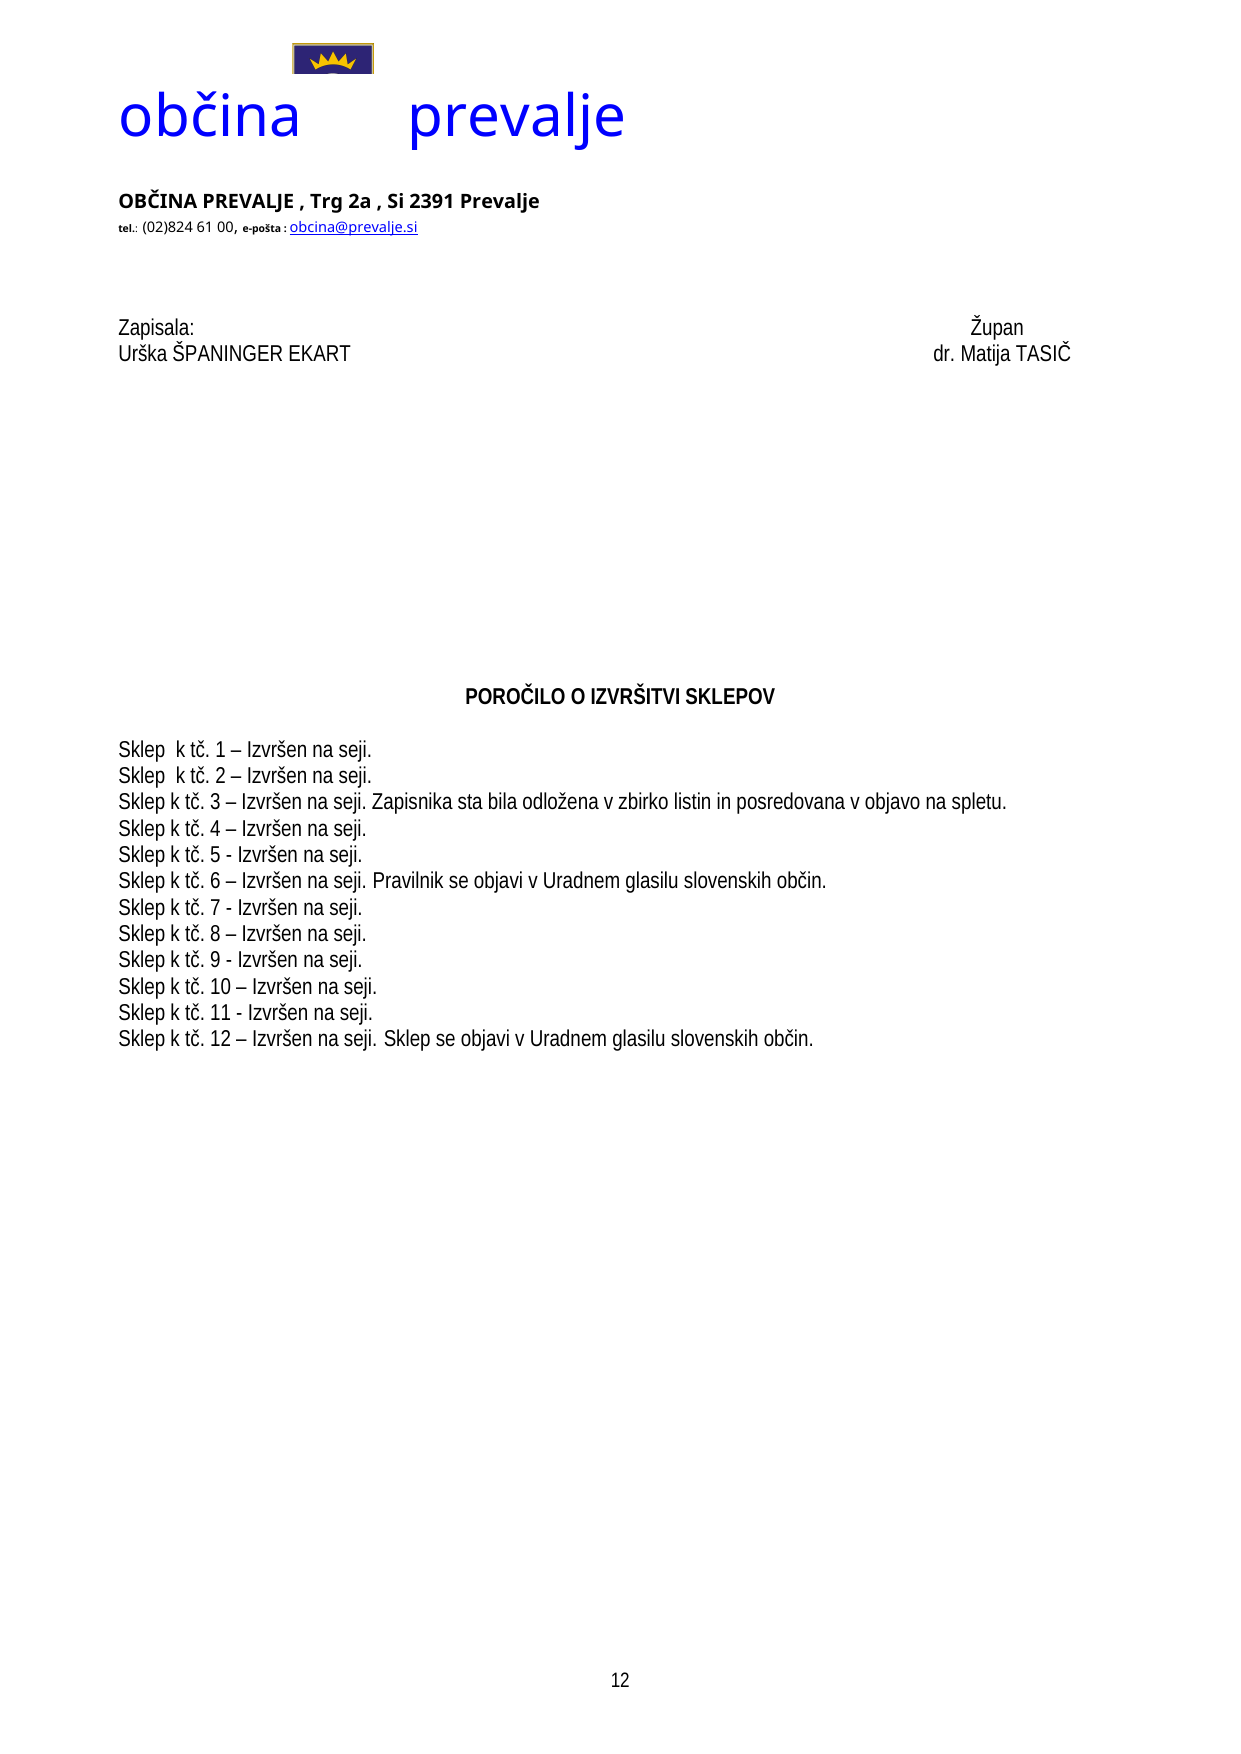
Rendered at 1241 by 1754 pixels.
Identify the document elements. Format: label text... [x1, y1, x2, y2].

text Sklep k tč. 2 – Izvršen na seji. [118, 762, 1122, 788]
text POROČILO O IZVRŠITVI SKLEPOV [118, 683, 1122, 709]
text Sklep k tč. 7 - Izvršen na seji. [118, 894, 1122, 920]
text Sklep k tč. 4 – Izvršen na seji. [118, 814, 1122, 841]
text Sklep k tč. 5 - Izvršen na seji. [118, 841, 1122, 867]
text Zapisala: Župan [118, 314, 1122, 340]
text Sklep k tč. 8 – Izvršen na seji. [118, 920, 1122, 946]
text Sklep k tč. 1 – Izvršen na seji. [118, 736, 1122, 762]
text Sklep k tč. 10 – Izvršen na seji. [118, 973, 1122, 999]
text Urška ŠPANINGER EKART dr. Matija TASIČ [118, 340, 1122, 367]
text Sklep k tč. 11 - Izvršen na seji. [118, 999, 1122, 1025]
text Sklep k tč. 9 - Izvršen na seji. [118, 946, 1122, 973]
text Sklep k tč. 3 – Izvršen na seji. Zapisnika sta bila odložena v zbirko listin in posredovana v objavo na spletu. [118, 788, 1122, 814]
text Sklep k tč. 12 – Izvršen na seji. Sklep se objavi v Uradnem glasilu slovenskih občin. [118, 1025, 1122, 1052]
text Sklep k tč. 6 – Izvršen na seji. Pravilnik se objavi v Uradnem glasilu slovenskih občin. [118, 867, 1122, 894]
picture [292, 43, 374, 74]
